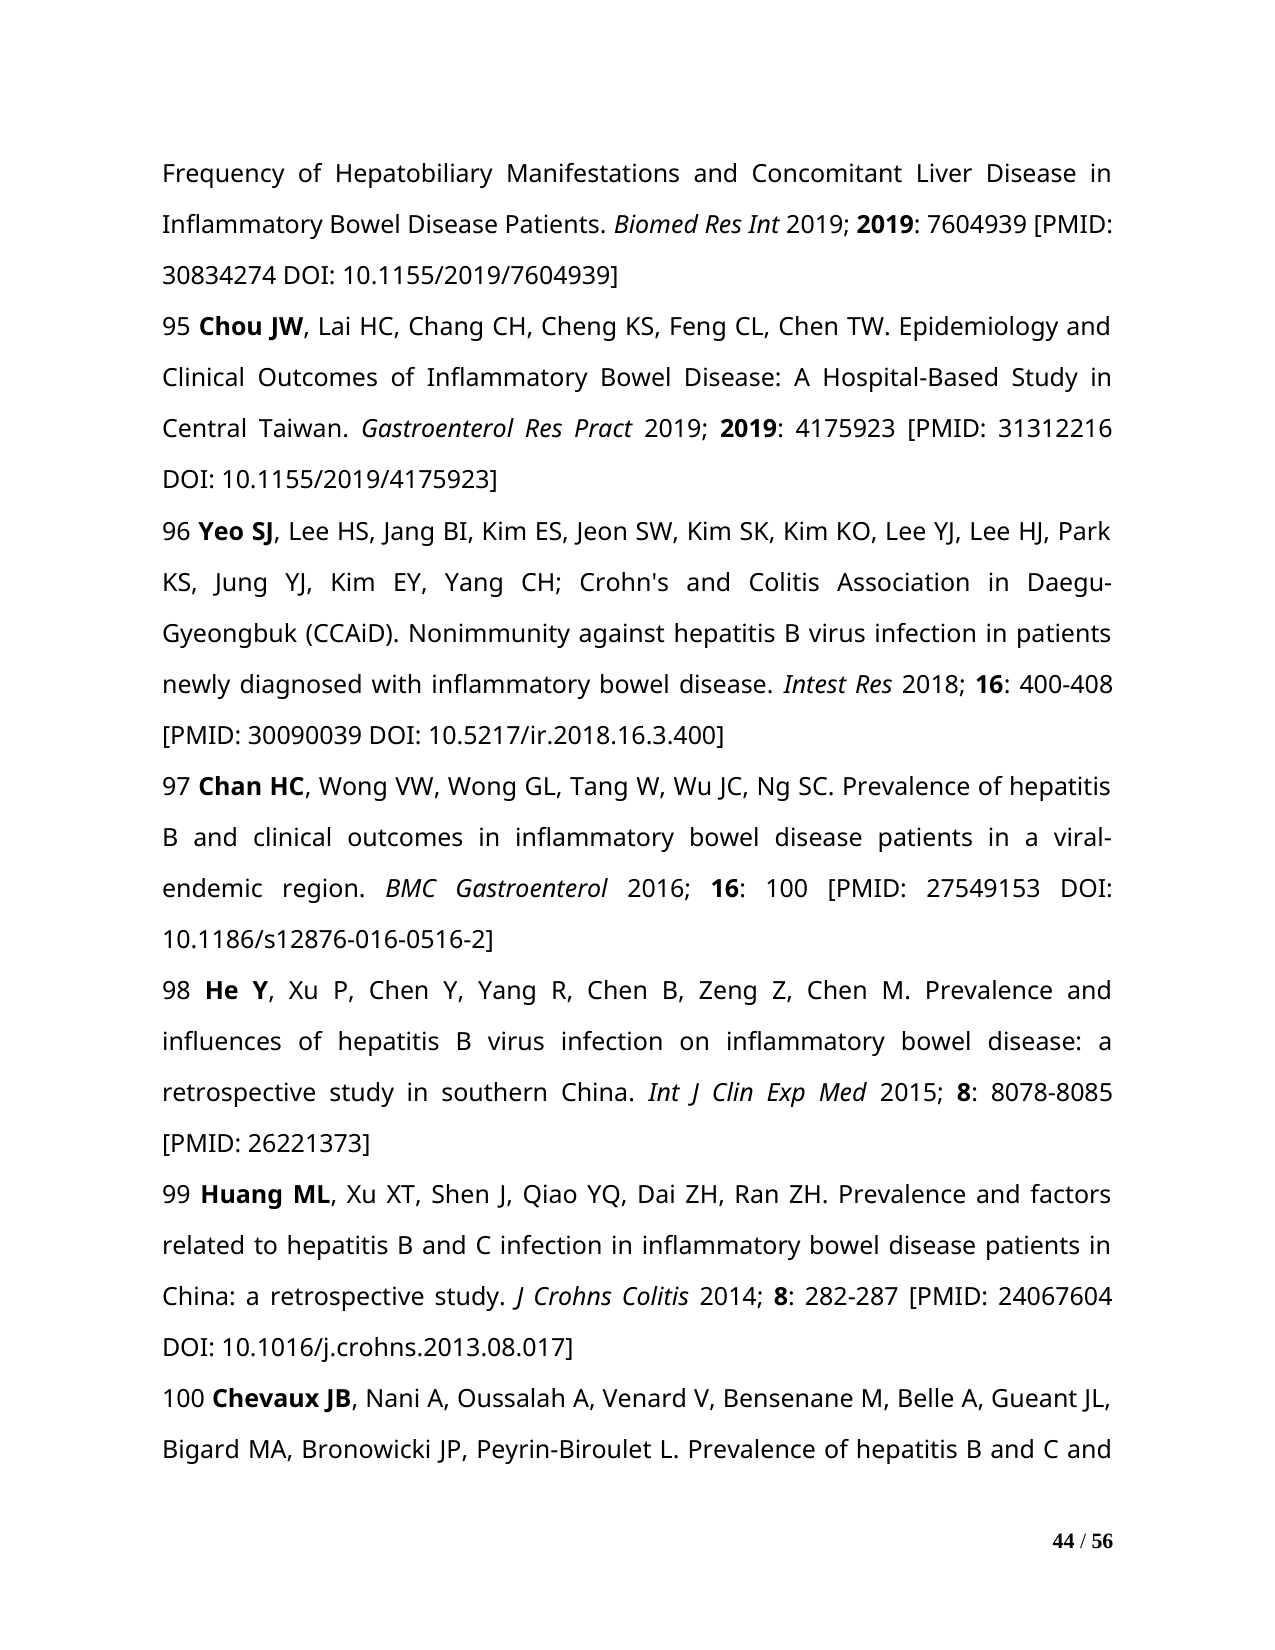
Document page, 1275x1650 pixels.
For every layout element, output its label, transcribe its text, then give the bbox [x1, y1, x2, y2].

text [162, 1381, 1113, 1466]
text 96 Yeo SJ, Lee HS, Jang BI, Kim ES, Jeon SW, Kim SK, Kim KO, Lee YJ, Lee HJ, Park KS, Jung YJ, Kim EY, Yang CH; Crohn's and Colitis Association in Daegu-Gyeongbuk (CCAiD). Nonimmunity against hepatitis B virus infection in patients newly diagnosed with inflammatory bowel disease. Intest Res 2018; 16: 400-408 [PMID: 30090039 DOI: 10.5217/ir.2018.16.3.400] [162, 513, 1113, 751]
text 97 Chan HC, Wong VW, Wong GL, Tang W, Wu JC, Ng SC. Prevalence of hepatitis B and clinical outcomes in inflammatory bowel disease patients in a viral-endemic region. BMC Gastroenterol 2016; 16: 100 [PMID: 27549153 DOI: 10.1186/s12876-016-0516-2] [162, 768, 1113, 956]
text 99 Huang ML, Xu XT, Shen J, Qiao YQ, Dai ZH, Ran ZH. Prevalence and factors related to hepatitis B and C infection in inflammatory bowel disease patients in China: a retrospective study. J Crohns Colitis 2014; 8: 282-287 [PMID: 24067604 DOI: 10.1016/j.crohns.2013.08.017] [162, 1177, 1113, 1364]
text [162, 156, 1113, 292]
text 95 Chou JW, Lai HC, Chang CH, Cheng KS, Feng CL, Chen TW. Epidemiology and Clinical Outcomes of Inflammatory Bowel Disease: A Hospital-Based Study in Central Taiwan. Gastroenterol Res Pract 2019; 2019: 4175923 [PMID: 31312216 DOI: 10.1155/2019/4175923] [162, 309, 1113, 496]
text 98 He Y, Xu P, Chen Y, Yang R, Chen B, Zeng Z, Chen M. Prevalence and influences of hepatitis B virus infection on inflammatory bowel disease: a retrospective study in southern China. Int J Clin Exp Med 2015; 8: 8078-8085 [PMID: 26221373] [162, 973, 1113, 1160]
